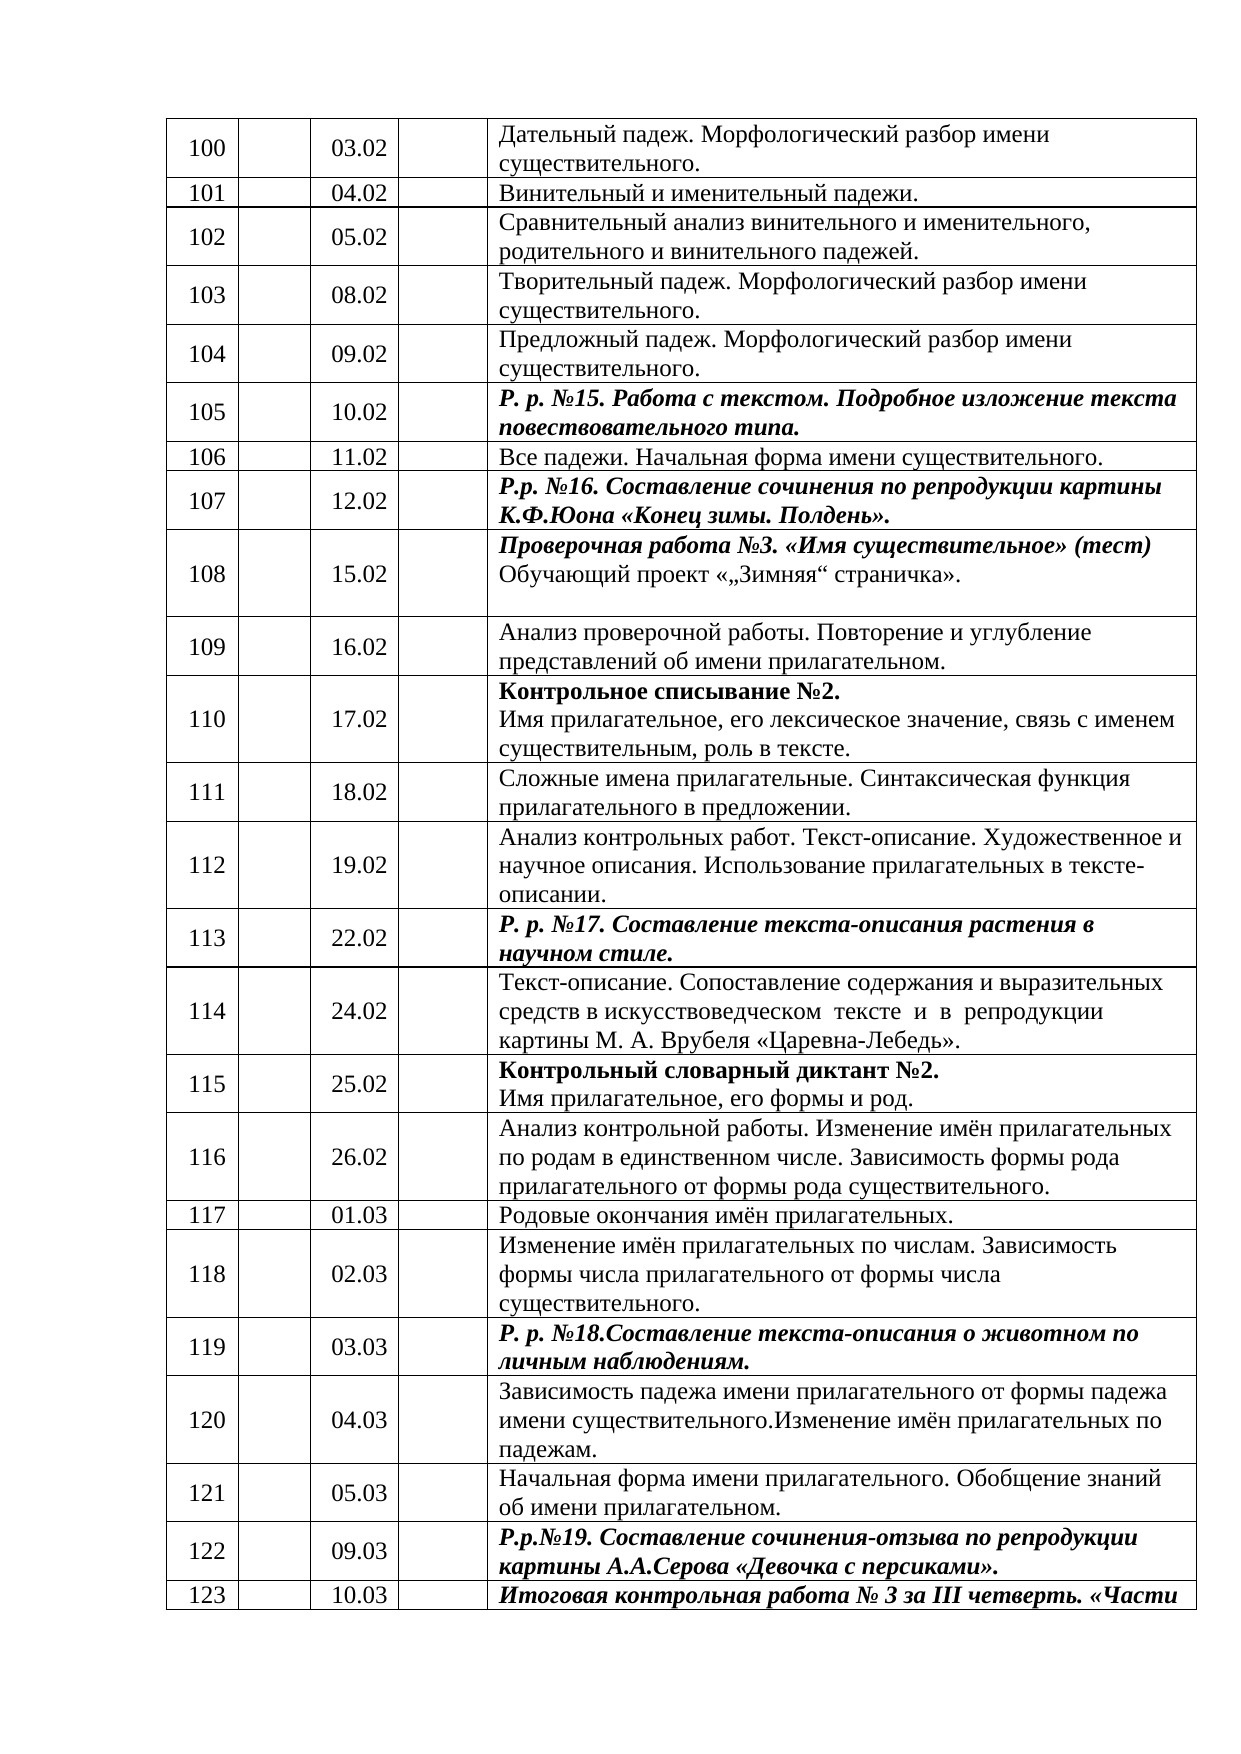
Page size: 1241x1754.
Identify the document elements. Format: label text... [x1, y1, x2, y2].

table_cell Изменение имён прилагательных по числам. Зависимость формы числа прилагательного от формы числа существительного. [488, 1230, 1196, 1317]
table_cell 16.02 [311, 617, 398, 675]
table_cell [239, 1201, 310, 1229]
table_cell 19.02 [311, 822, 398, 908]
table_cell 120 [167, 1376, 238, 1462]
table_cell [399, 178, 487, 206]
table_cell [239, 383, 310, 441]
table_cell [239, 1522, 310, 1579]
table_cell Родовые окончания имён прилагательных. [488, 1201, 1196, 1229]
table_cell [239, 1581, 310, 1609]
table_cell 118 [167, 1230, 238, 1317]
table_cell Анализ проверочной работы. Повторение и углубление представлений об имени прилагательном. [488, 617, 1196, 675]
table_cell [239, 1464, 310, 1521]
table_cell Р.р.№19. Составление сочинения-отзыва по репродукции картины А.А.Серова «Девочка с персиками». [488, 1522, 1196, 1579]
table_cell Начальная форма имени прилагательного. Обобщение знаний об имени прилагательном. [488, 1464, 1196, 1521]
table_cell Проверочная работа №3. «Имя существительное» (тест) Обучающий проект «„Зимняя“ страничка». [488, 530, 1196, 616]
table_cell 15.02 [311, 530, 398, 616]
table_cell [399, 822, 487, 908]
table_cell Сравнительный анализ винительного и именительного, родительного и винительного падежей. [488, 208, 1196, 265]
table_cell [399, 763, 487, 821]
table_cell 04.02 [311, 178, 398, 206]
table_cell [239, 1376, 310, 1462]
table_cell 105 [167, 383, 238, 441]
table_cell 103 [167, 266, 238, 323]
table_cell [399, 909, 487, 966]
table_cell Текст-описание. Сопоставление содержания и выразительных средств в искусствоведческом тексте и в репродукции картины М. А. Врубеля «Царевна-Лебедь». [488, 968, 1196, 1054]
table_cell 04.03 [311, 1376, 398, 1462]
table_cell [239, 442, 310, 470]
table_cell 17.02 [311, 676, 398, 762]
table_cell [399, 1581, 487, 1609]
table_cell [399, 1522, 487, 1579]
table_cell [399, 266, 487, 323]
table_cell [239, 178, 310, 206]
table_cell Винительный и именительный падежи. [488, 178, 1196, 206]
table_cell [399, 119, 487, 177]
table_cell 05.03 [311, 1464, 398, 1521]
table_cell [239, 968, 310, 1054]
table_cell 121 [167, 1464, 238, 1521]
table_cell [239, 266, 310, 323]
table_cell [399, 442, 487, 470]
table_cell [399, 1464, 487, 1521]
table_cell Р. р. №17. Составление текста-описания растения в научном стиле. [488, 909, 1196, 966]
table_cell 100 [167, 119, 238, 177]
table_cell 10.02 [311, 383, 398, 441]
table_cell 115 [167, 1055, 238, 1112]
table_cell 09.02 [311, 325, 398, 382]
table_cell 104 [167, 325, 238, 382]
table_cell [399, 471, 487, 529]
table_cell 18.02 [311, 763, 398, 821]
table_cell 08.02 [311, 266, 398, 323]
table_cell 09.03 [311, 1522, 398, 1579]
table_cell 101 [167, 178, 238, 206]
table_cell [239, 1230, 310, 1317]
table_cell 12.02 [311, 471, 398, 529]
table_cell [239, 676, 310, 762]
table_cell 122 [167, 1522, 238, 1579]
table_cell 106 [167, 442, 238, 470]
table_cell Дательный падеж. Морфологический разбор имени существительного. [488, 119, 1196, 177]
table_cell Зависимость падежа имени прилагательного от формы падежа имени существительного.Изменение имён прилагательных по падежам. [488, 1376, 1196, 1462]
table_cell [399, 208, 487, 265]
table_cell 107 [167, 471, 238, 529]
table_cell [399, 1318, 487, 1375]
table_cell 10.03 [311, 1581, 398, 1609]
table_cell 109 [167, 617, 238, 675]
table_cell 22.02 [311, 909, 398, 966]
table_cell 114 [167, 968, 238, 1054]
table_cell [239, 1055, 310, 1112]
table_cell 123 [167, 1581, 238, 1609]
table_cell Р.р. №16. Составление сочинения по репродукции картины К.Ф.Юона «Конец зимы. Полдень». [488, 471, 1196, 529]
table_cell [399, 1055, 487, 1112]
table_cell [399, 968, 487, 1054]
table_cell 119 [167, 1318, 238, 1375]
table_cell [239, 822, 310, 908]
table_cell 102 [167, 208, 238, 265]
table_cell [399, 1230, 487, 1317]
table_cell 116 [167, 1113, 238, 1199]
table_cell Предложный падеж. Морфологический разбор имени существительного. [488, 325, 1196, 382]
table_cell 111 [167, 763, 238, 821]
table_cell 110 [167, 676, 238, 762]
table_cell Творительный падеж. Морфологический разбор имени существительного. [488, 266, 1196, 323]
table_cell Р. р. №18.Составление текста-описания о животном по личным наблюдениям. [488, 1318, 1196, 1375]
table_cell 108 [167, 530, 238, 616]
table_cell [399, 325, 487, 382]
table_cell [239, 1113, 310, 1199]
table_cell 117 [167, 1201, 238, 1229]
table_cell Контрольное списывание №2. Имя прилагательное, его лексическое значение, связь с именем существительным, роль в тексте. [488, 676, 1196, 762]
table_cell Все падежи. Начальная форма имени существительного. [488, 442, 1196, 470]
table_cell [399, 383, 487, 441]
table_cell [399, 1201, 487, 1229]
table_cell 112 [167, 822, 238, 908]
table_cell [399, 617, 487, 675]
table_cell [239, 909, 310, 966]
table_cell [399, 1113, 487, 1199]
table_cell [399, 530, 487, 616]
table_cell Р. р. №15. Работа с текстом. Подробное изложение текста повествовательного типа. [488, 383, 1196, 441]
table_cell 25.02 [311, 1055, 398, 1112]
table_cell [239, 119, 310, 177]
table_cell [239, 763, 310, 821]
table_cell 24.02 [311, 968, 398, 1054]
table_cell [399, 1376, 487, 1462]
table_cell 05.02 [311, 208, 398, 265]
table_cell 26.02 [311, 1113, 398, 1199]
table_cell 113 [167, 909, 238, 966]
table_cell [239, 617, 310, 675]
table_cell Анализ контрольных работ. Текст-описание. Художественное и научное описания. Использование прилагательных в тексте-описании. [488, 822, 1196, 908]
table_cell 01.03 [311, 1201, 398, 1229]
table_cell [399, 676, 487, 762]
table_cell [239, 471, 310, 529]
table_cell [239, 1318, 310, 1375]
table_cell Анализ контрольной работы. Изменение имён прилагательных по родам в единственном числе. Зависимость формы рода прилагательного от формы рода существительного. [488, 1113, 1196, 1199]
table_cell Контрольный словарный диктант №2. Имя прилагательное, его формы и род. [488, 1055, 1196, 1112]
table_cell 03.02 [311, 119, 398, 177]
table_cell [239, 530, 310, 616]
table_cell [239, 208, 310, 265]
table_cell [488, 1581, 1196, 1609]
table_cell 02.03 [311, 1230, 398, 1317]
table_cell 11.02 [311, 442, 398, 470]
table_cell [239, 325, 310, 382]
table_cell 03.03 [311, 1318, 398, 1375]
table_cell Сложные имена прилагательные. Синтаксическая функция прилагательного в предложении. [488, 763, 1196, 821]
